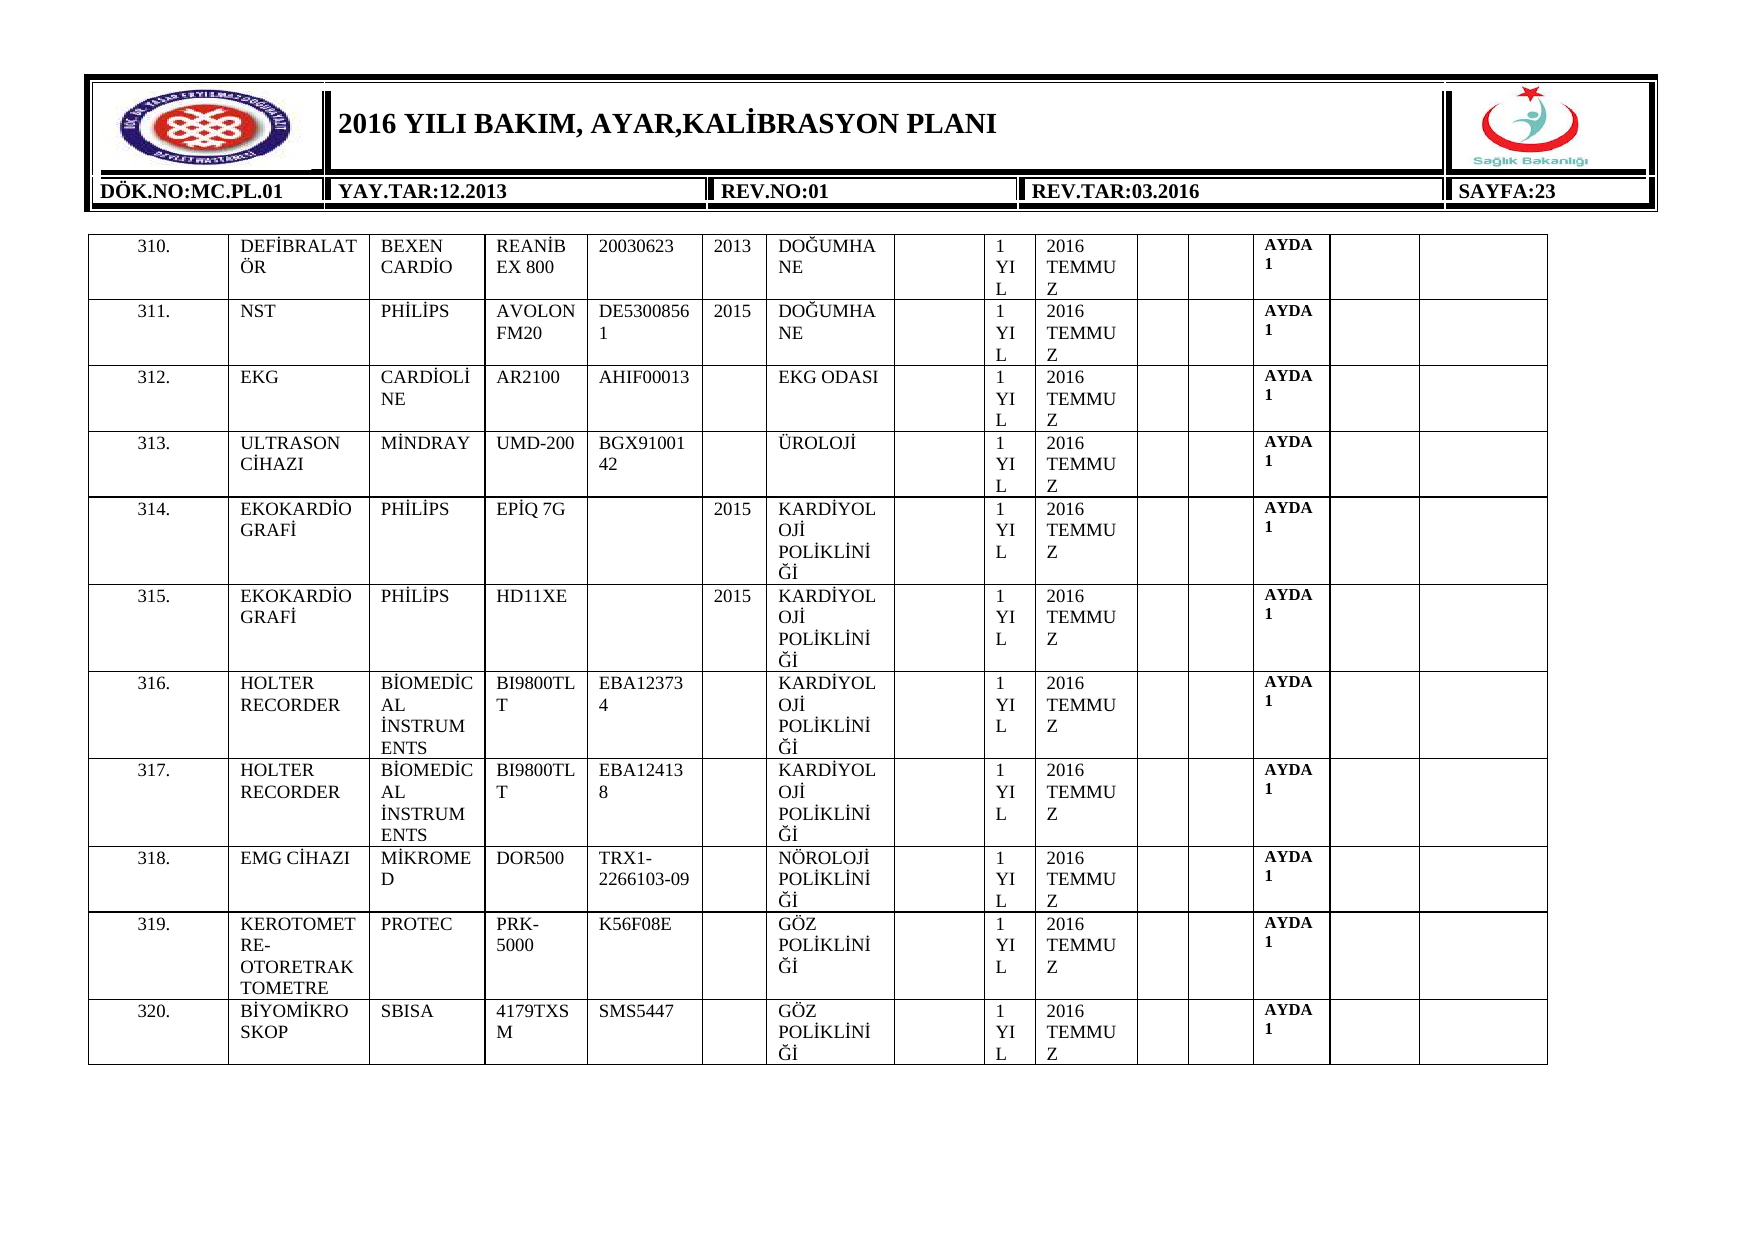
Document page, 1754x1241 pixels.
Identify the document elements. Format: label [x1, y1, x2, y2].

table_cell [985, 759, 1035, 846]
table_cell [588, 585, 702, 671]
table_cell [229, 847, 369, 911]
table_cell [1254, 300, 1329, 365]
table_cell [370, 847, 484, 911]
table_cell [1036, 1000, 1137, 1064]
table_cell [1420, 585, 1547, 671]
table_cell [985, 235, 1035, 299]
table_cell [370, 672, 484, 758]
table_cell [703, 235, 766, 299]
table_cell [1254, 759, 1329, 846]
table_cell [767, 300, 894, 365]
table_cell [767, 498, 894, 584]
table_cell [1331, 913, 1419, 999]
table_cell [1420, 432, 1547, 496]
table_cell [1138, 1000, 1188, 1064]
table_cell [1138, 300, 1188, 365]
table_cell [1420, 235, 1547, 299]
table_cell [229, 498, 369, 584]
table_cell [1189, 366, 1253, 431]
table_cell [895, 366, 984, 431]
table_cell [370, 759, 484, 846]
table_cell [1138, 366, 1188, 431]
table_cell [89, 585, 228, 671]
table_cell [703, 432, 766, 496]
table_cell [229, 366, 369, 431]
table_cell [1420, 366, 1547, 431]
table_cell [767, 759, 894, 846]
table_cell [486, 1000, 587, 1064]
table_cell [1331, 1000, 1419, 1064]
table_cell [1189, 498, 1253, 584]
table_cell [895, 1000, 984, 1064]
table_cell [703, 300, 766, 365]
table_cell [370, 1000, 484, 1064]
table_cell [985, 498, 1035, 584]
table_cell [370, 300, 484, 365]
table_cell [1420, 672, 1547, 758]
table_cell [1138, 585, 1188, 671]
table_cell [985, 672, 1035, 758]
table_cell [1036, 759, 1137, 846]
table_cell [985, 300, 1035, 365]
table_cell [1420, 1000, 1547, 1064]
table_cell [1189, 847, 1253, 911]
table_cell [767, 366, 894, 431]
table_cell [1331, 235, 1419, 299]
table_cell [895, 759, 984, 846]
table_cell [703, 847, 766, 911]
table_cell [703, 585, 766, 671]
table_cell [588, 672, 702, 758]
picture [1458, 83, 1602, 169]
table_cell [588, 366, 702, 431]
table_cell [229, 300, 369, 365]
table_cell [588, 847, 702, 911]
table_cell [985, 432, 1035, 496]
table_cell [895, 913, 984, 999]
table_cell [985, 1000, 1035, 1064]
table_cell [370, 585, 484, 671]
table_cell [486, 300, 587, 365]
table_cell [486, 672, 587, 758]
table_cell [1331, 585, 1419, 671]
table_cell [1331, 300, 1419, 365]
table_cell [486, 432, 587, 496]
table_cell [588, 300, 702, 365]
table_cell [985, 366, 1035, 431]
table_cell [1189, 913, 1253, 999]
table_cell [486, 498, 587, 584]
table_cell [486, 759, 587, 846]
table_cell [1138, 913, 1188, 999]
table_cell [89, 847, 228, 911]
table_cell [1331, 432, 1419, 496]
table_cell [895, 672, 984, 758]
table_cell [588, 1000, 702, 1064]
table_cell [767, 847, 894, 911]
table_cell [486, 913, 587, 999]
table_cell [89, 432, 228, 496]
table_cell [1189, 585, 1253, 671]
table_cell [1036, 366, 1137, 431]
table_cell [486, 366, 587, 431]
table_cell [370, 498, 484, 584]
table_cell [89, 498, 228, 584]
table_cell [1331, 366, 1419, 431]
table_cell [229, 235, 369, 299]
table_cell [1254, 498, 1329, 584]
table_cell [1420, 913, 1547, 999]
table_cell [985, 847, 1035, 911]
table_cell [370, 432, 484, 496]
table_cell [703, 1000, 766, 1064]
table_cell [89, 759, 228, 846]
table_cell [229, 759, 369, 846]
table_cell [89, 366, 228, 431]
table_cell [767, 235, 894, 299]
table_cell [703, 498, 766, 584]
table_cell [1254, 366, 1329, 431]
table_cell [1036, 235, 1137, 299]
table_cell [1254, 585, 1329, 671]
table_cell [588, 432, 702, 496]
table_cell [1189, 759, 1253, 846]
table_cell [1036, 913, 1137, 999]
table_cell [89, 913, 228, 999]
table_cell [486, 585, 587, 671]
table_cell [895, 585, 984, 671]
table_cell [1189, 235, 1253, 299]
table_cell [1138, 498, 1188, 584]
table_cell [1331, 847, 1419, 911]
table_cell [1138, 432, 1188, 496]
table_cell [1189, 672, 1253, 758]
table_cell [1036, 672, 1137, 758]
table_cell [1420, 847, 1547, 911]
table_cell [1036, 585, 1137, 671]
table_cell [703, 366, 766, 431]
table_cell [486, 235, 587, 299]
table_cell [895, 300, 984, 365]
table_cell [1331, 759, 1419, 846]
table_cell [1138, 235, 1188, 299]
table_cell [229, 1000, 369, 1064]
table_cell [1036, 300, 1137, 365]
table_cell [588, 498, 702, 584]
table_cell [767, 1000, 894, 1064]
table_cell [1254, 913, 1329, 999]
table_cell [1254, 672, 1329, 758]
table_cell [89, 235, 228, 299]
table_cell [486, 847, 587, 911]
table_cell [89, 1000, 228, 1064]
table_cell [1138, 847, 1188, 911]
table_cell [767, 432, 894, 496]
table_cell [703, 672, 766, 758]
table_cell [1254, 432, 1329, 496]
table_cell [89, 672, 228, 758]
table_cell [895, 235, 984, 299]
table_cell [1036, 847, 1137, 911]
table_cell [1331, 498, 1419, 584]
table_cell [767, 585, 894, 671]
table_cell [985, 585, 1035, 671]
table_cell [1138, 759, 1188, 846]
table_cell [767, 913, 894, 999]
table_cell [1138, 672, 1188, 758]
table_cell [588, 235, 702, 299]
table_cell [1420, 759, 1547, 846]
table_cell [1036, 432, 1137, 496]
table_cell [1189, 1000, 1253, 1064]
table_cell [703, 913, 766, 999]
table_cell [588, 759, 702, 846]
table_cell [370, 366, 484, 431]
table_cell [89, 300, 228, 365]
picture [99, 83, 312, 170]
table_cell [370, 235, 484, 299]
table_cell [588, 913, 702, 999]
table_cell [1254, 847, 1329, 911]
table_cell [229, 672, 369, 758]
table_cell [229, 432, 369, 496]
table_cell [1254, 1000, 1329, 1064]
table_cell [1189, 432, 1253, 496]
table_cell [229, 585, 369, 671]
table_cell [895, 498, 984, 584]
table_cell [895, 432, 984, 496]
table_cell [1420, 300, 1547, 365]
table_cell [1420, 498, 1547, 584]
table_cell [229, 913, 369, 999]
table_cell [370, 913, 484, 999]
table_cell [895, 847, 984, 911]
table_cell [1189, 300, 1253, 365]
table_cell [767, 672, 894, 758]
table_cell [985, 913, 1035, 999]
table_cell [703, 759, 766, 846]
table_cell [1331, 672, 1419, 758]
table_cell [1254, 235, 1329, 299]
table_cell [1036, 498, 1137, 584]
